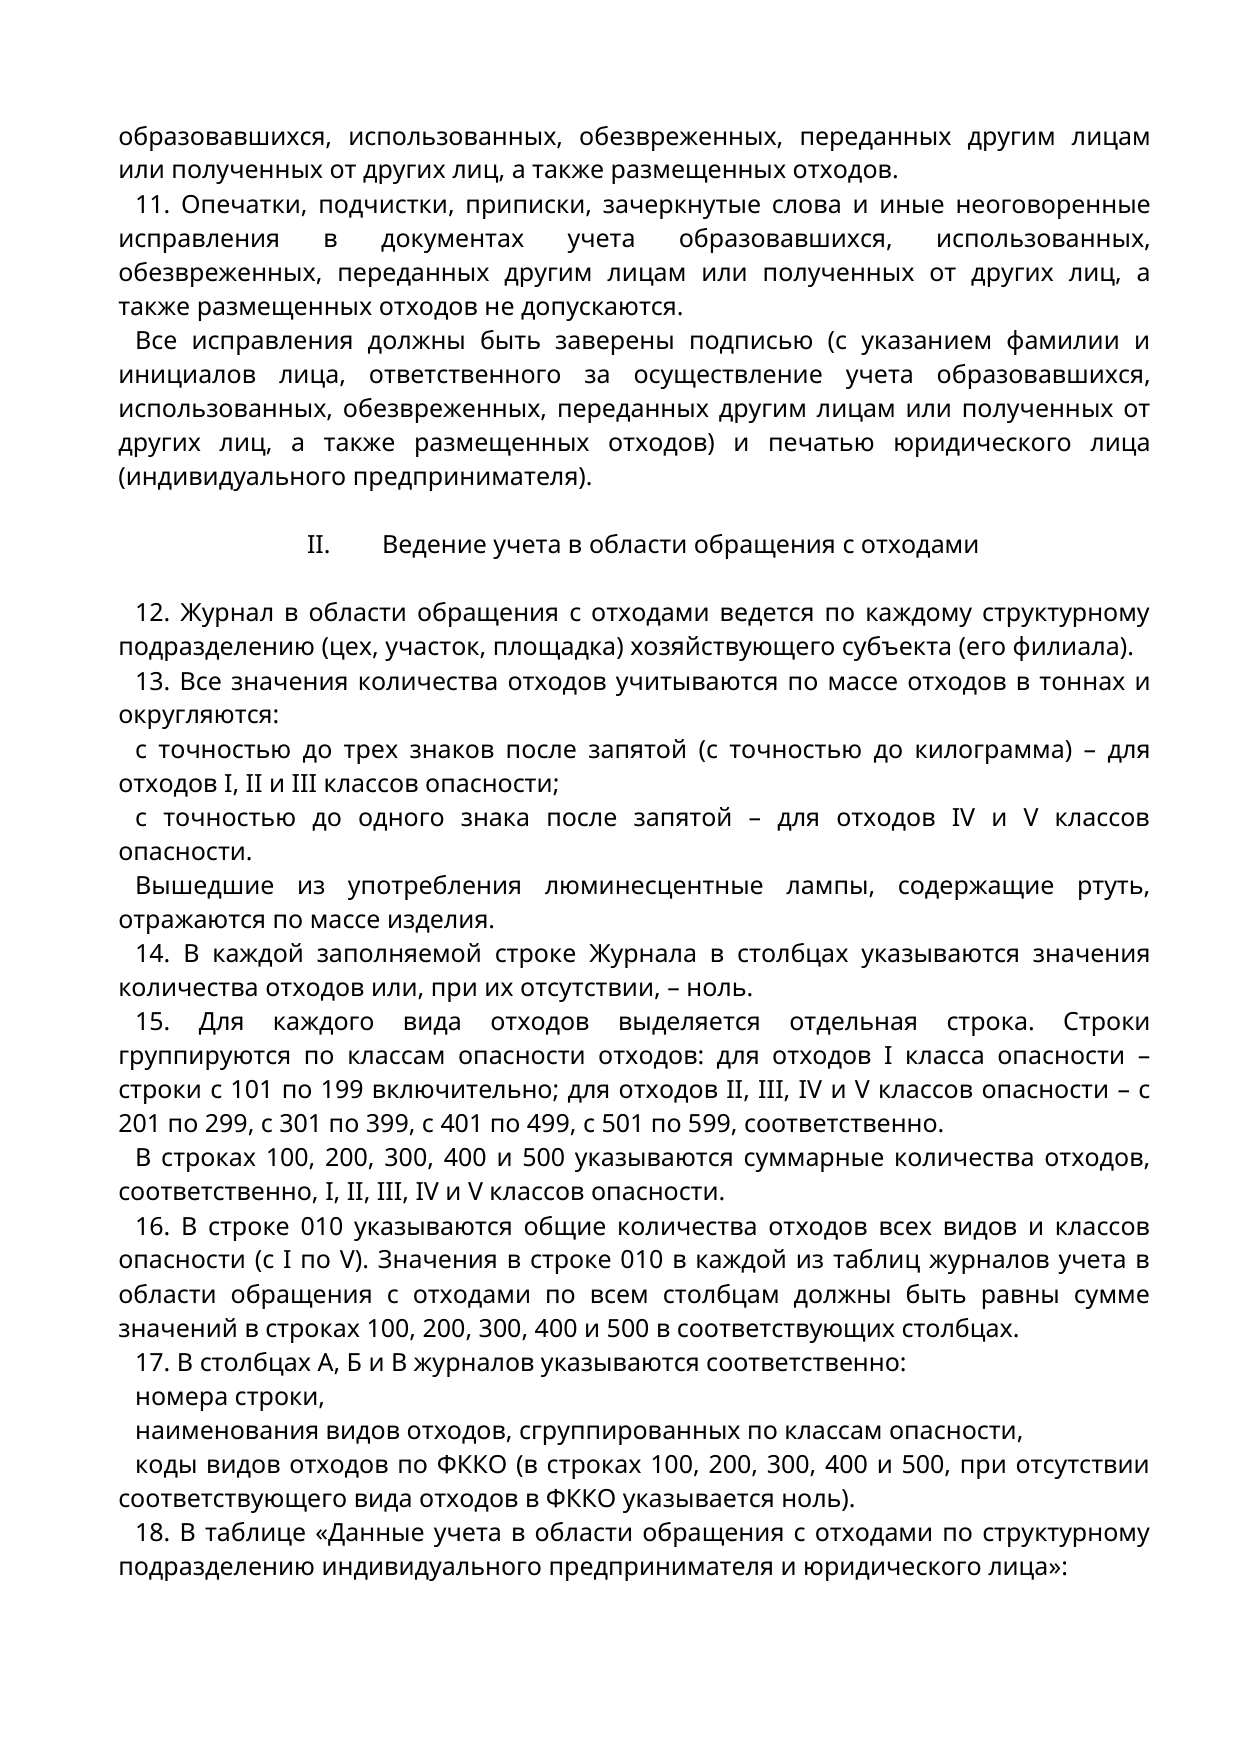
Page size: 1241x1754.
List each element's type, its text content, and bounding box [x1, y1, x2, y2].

text 13. Все значения количества отходов учитываются по массе отходов в тоннах и округляются: [118, 663, 1152, 731]
text 14. В каждой заполняемой строке Журнала в столбцах указываются значения количества отходов или, при их отсутствии, – ноль. [118, 936, 1152, 1004]
text 11. Опечатки, подчистки, приписки, зачеркнутые слова и иные неоговоренные исправления в документах учета образовавшихся, использованных, обезвреженных, переданных другим лицам или полученных от других лиц, а также размещенных отходов не допускаются. [118, 186, 1152, 322]
text Все исправления должны быть заверены подписью (с указанием фамилии и инициалов лица, ответственного за осуществление учета образовавшихся, использованных, обезвреженных, переданных другим лицам или полученных от других лиц, а также размещенных отходов) и печатью юридического лица (индивидуального предпринимателя). [118, 322, 1152, 493]
text Вышедшие из употребления люминесцентные лампы, содержащие ртуть, отражаются по массе изделия. [118, 867, 1152, 936]
text коды видов отходов по ФККО (в строках 100, 200, 300, 400 и 500, при отсутствии соответствующего вида отходов в ФККО указывается ноль). [118, 1447, 1152, 1515]
text номера строки, [118, 1378, 1152, 1412]
text с точностью до одного знака после запятой – для отходов IV и V классов опасности. [118, 799, 1152, 867]
list Ведение учета в области обращения с отходами [135, 527, 1152, 561]
text В строках 100, 200, 300, 400 и 500 указываются суммарные количества отходов, соответственно, I, II, III, IV и V классов опасности. [118, 1140, 1152, 1208]
text 18. В таблице «Данные учета в области обращения с отходами по структурному подразделению индивидуального предпринимателя и юридического лица»: [118, 1515, 1152, 1583]
text 15. Для каждого вида отходов выделяется отдельная строка. Строки группируются по классам опасности отходов: для отходов I класса опасности – строки с 101 по 199 включительно; для отходов II, III, IV и V классов опасности – с 201 по 299, с 301 по 399, с 401 по 499, с 501 по 599, соответственно. [118, 1004, 1152, 1140]
text наименования видов отходов, сгруппированных по классам опасности, [118, 1412, 1152, 1447]
text 16. В строке 010 указываются общие количества отходов всех видов и классов опасности (с I по V). Значения в строке 010 в каждой из таблиц журналов учета в области обращения с отходами по всем столбцам должны быть равны сумме значений в строках 100, 200, 300, 400 и 500 в соответствующих столбцах. [118, 1208, 1152, 1344]
text 17. В столбцах А, Б и В журналов указываются соответственно: [118, 1344, 1152, 1378]
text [118, 118, 1152, 186]
text 12. Журнал в области обращения с отходами ведется по каждому структурному подразделению (цех, участок, площадка) хозяйствующего субъекта (его филиала). [118, 595, 1152, 663]
text с точностью до трех знаков после запятой (с точностью до килограмма) – для отходов I, II и III классов опасности; [118, 731, 1152, 799]
